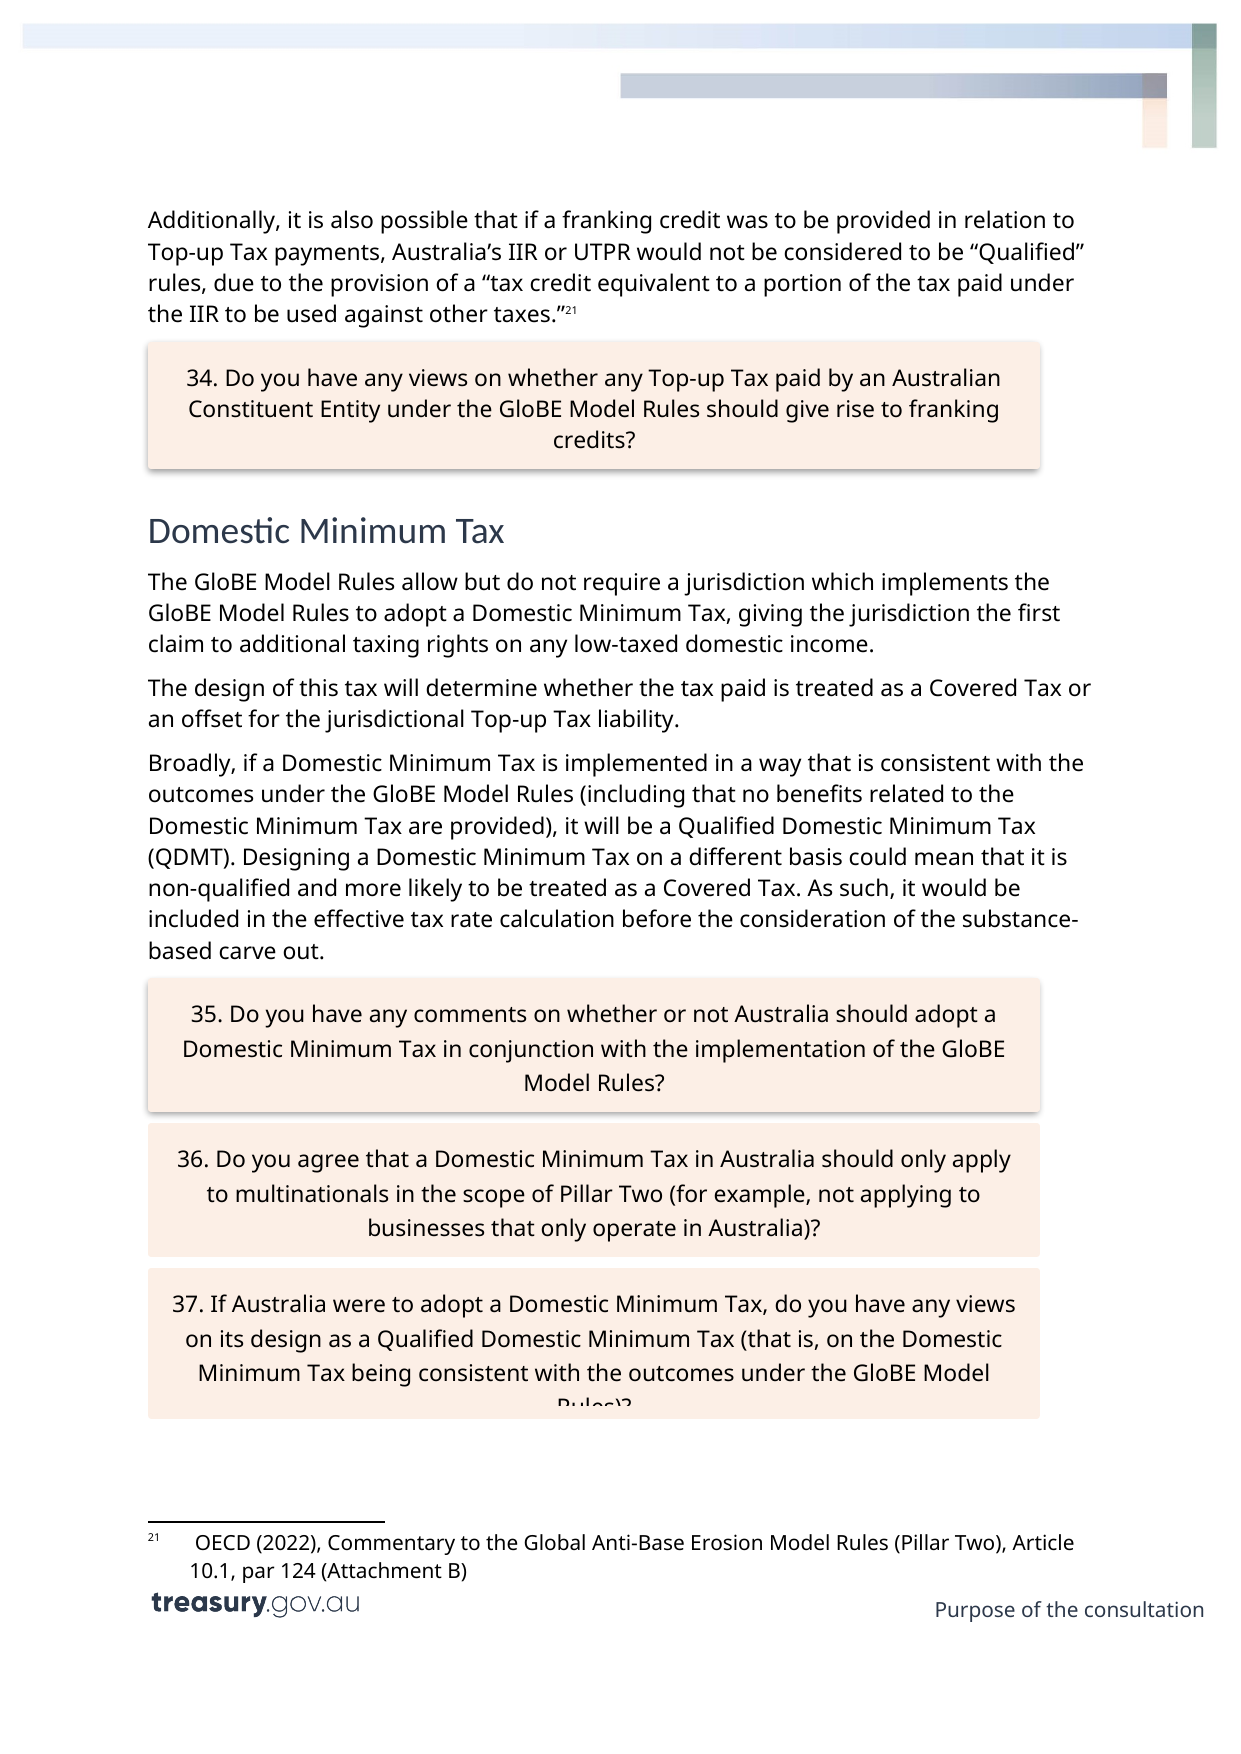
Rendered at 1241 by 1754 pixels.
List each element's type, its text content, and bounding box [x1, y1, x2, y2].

text Broadly, if a Domestic Minimum Tax is implemented in a way that is consistent with the outcomes under the GloBE Model Rules (including that no benefits related to the Domestic Minimum Tax are provided), it will be a Qualified Domestic Minimum Tax (QDMT). Designing a Domestic Minimum Tax on a different basis could mean that it is non-qualified and more likely to be treated as a Covered Tax. As such, it would be included in the effective tax rate calculation before the consideration of the substance-based carve out. [148, 747, 1092, 966]
subtitle Domestic Minimum Tax [148, 506, 1092, 553]
picture [147, 1584, 365, 1618]
picture [0, 0, 1241, 172]
text The design of this tax will determine whether the tax paid is treated as a Covered Tax or an offset for the jurisdictional Top-up Tax liability. [148, 672, 1092, 735]
text Additionally, it is also possible that if a franking credit was to be provided in relation to Top-up Tax payments, Australia’s IIR or UTPR would not be considered to be “Qualified” rules, due to the provision of a “tax credit equivalent to a portion of the tax paid under the IIR to be used against other taxes.” [148, 204, 1092, 329]
text The GloBE Model Rules allow but do not require a jurisdiction which implements the GloBE Model Rules to adopt a Domestic Minimum Tax, giving the jurisdiction the first claim to additional taxing rights on any low-taxed domestic income. [148, 566, 1092, 660]
